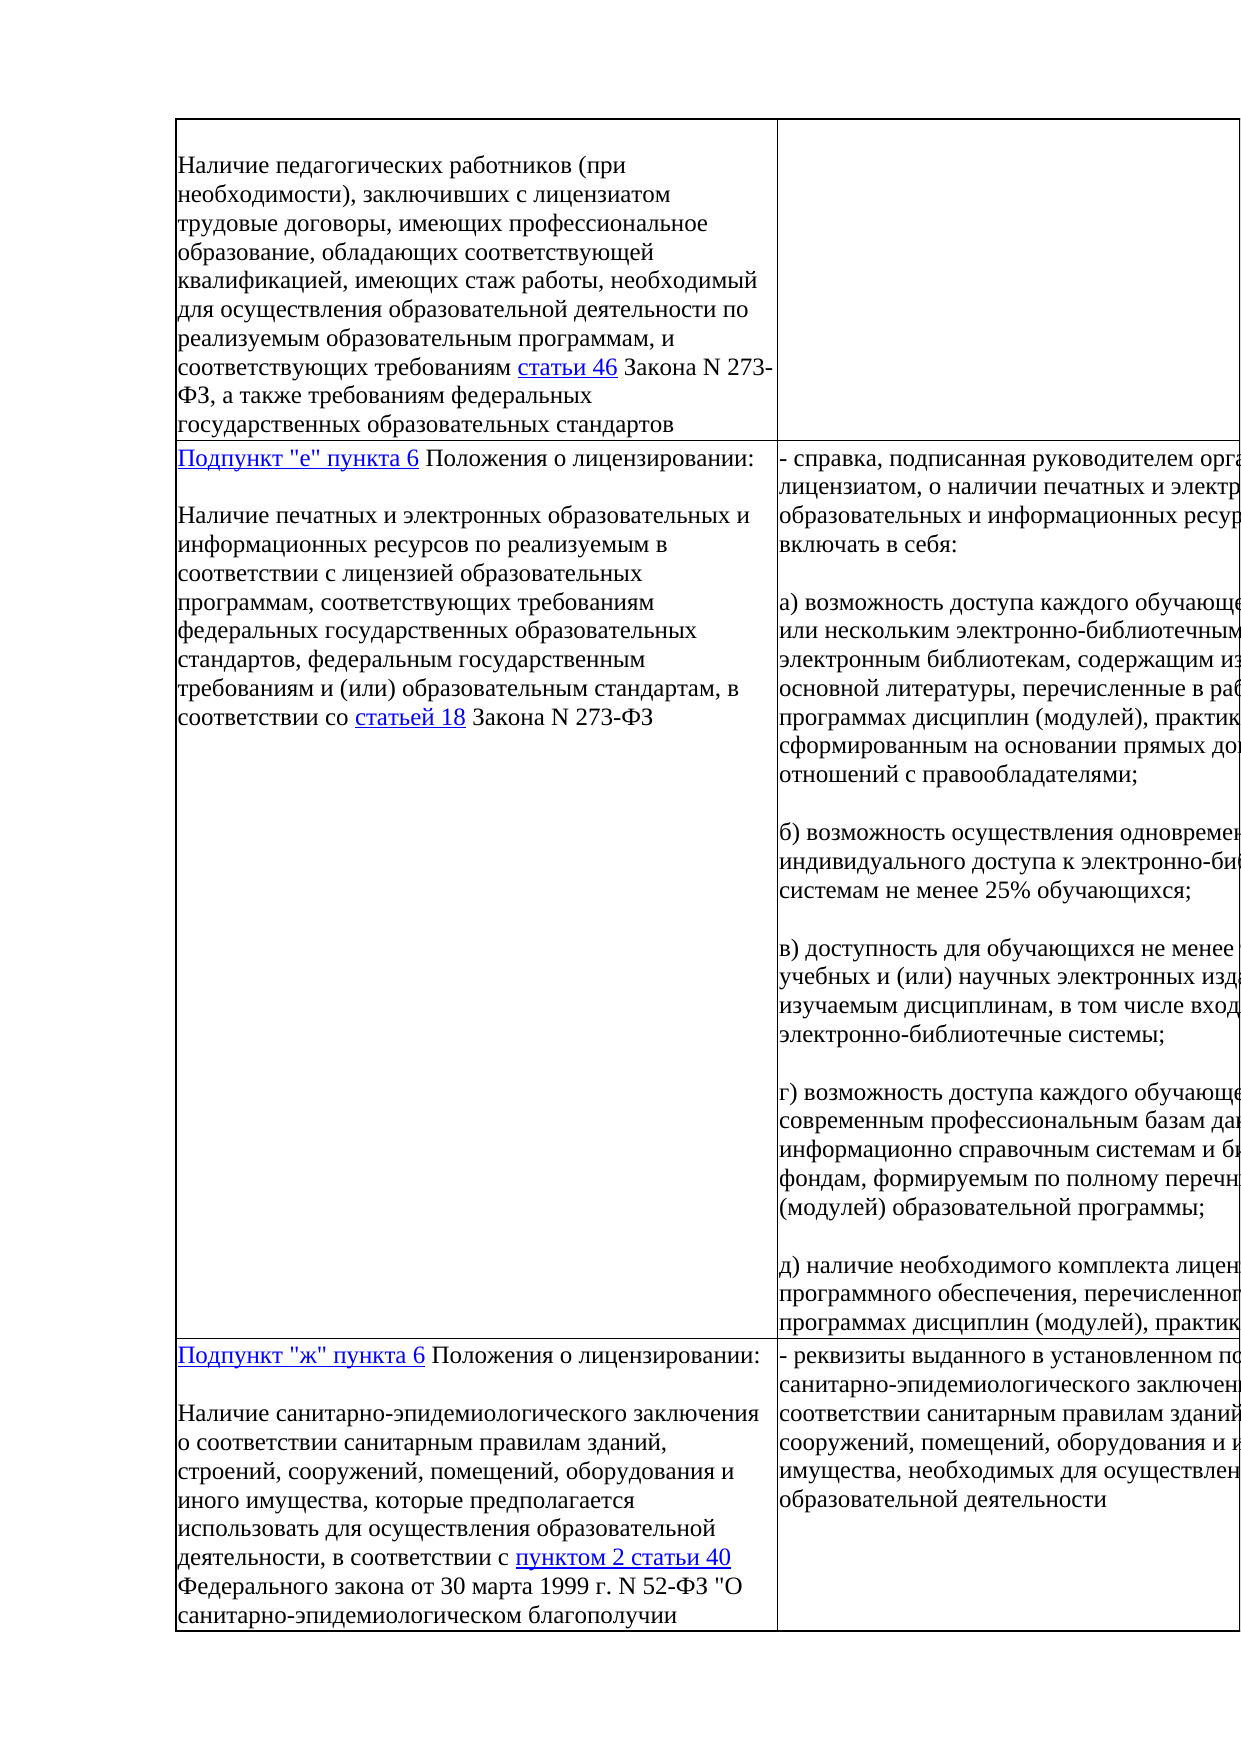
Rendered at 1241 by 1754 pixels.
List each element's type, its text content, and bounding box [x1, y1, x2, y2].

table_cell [778, 120, 1239, 439]
table_cell Подпункт "е" пункта 6 Положения о лицензировании: Наличие печатных и электронных образовательных и информационных ресурсов по реализуемым в соответствии с лицензией образовательных программам, соответствующих требованиям федеральных государственных образовательных стандартов, федеральным государственным требованиям и (или) образовательным стандартам, в соответствии со статьей 18 Закона N 273-ФЗ [177, 441, 777, 1337]
table_cell - справка, подписанная руководителем организации - лицензиатом, о наличии печатных и электронных образовательных и информационных ресурсов должна включать в себя: а) возможность доступа каждого обучающегося к одной или нескольким электронно-библиотечным системам и электронным библиотекам, содержащим издания основной литературы, перечисленные в рабочих программах дисциплин (модулей), практик, сформированным на основании прямых договорных отношений с правообладателями; б) возможность осуществления одновременного индивидуального доступа к электронно-библиотечным системам не менее 25% обучающихся; в) доступность для обучающихся не менее трех учебных и (или) научных электронных изданий по изучаемым дисциплинам, в том числе входящим в электронно-библиотечные системы; г) возможность доступа каждого обучающегося к современным профессиональным базам данных, информационно справочным системам и библиотечным фондам, формируемым по полному перечню дисциплин (модулей) образовательной программы; д) наличие необходимого комплекта лицензионного программного обеспечения, перечисленного в рабочих программах дисциплин (модулей), практик [778, 441, 1239, 1337]
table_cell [177, 1339, 777, 1630]
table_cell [177, 120, 777, 439]
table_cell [778, 1339, 1239, 1630]
